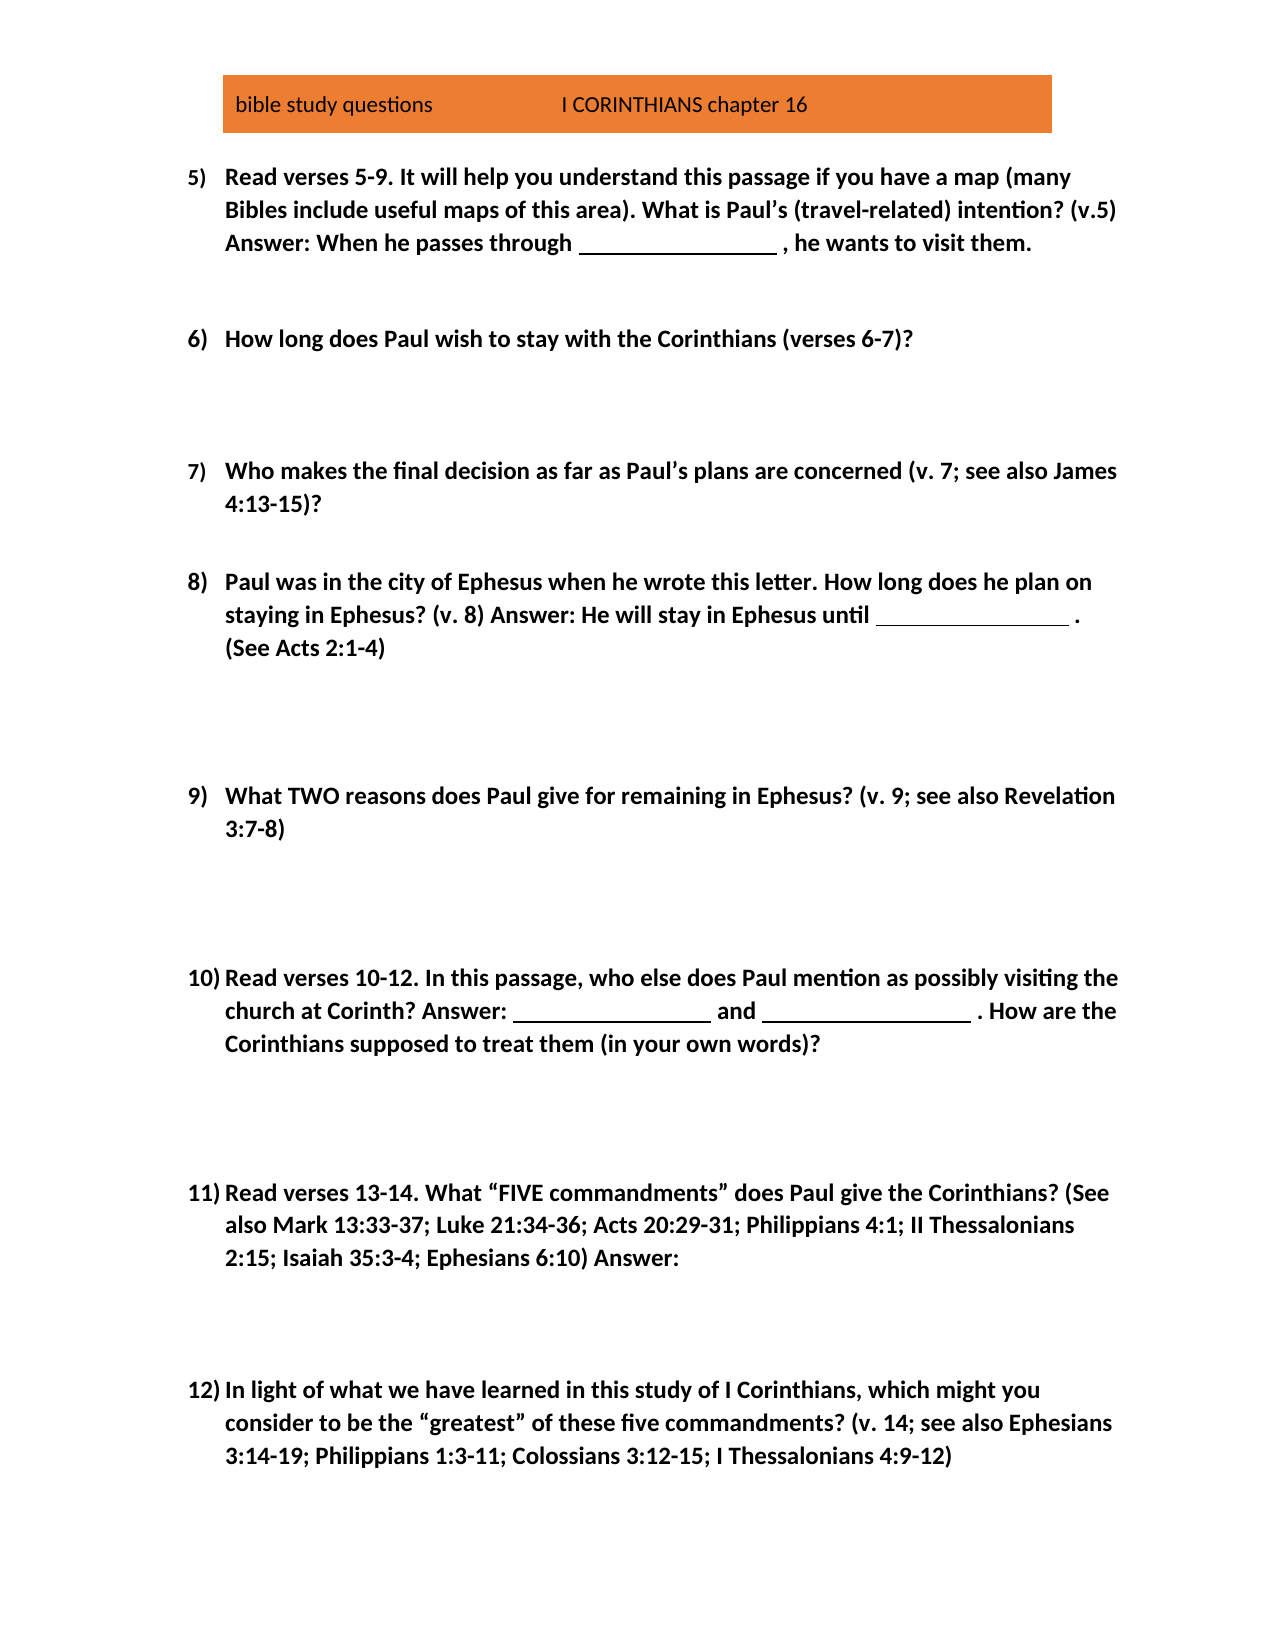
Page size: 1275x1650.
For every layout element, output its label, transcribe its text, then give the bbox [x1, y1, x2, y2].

list Read verses 13-14. What “FIVE commandments” does Paul give the Corinthians? (See also Mark 13:33-37; Luke 21:34-36; Acts 20:29-31; Philippians 4:1; II Thessalonians 2:15; Isaiah 35:3-4; Ephesians 6:10) Answer: [187, 1177, 1125, 1273]
list Who makes the final decision as far as Paul’s plans are concerned (v. 7; see also James 4:13-15)? [187, 455, 1125, 519]
list Read verses 10-12. In this passage, who else does Paul mention as possibly visiting the church at Corinth? Answer: and . How are the Corinthians supposed to treat them (in your own words)? [187, 962, 1125, 1058]
list Read verses 5-9. It will help you understand this passage if you have a map (many Bibles include useful maps of this area). What is Paul’s (travel-related) intention? (v.5) Answer: When he passes through , he wants to visit them. [187, 161, 1125, 257]
list Paul was in the city of Ephesus when he wrote this letter. How long does he plan on staying in Ephesus? (v. 8) Answer: He will stay in Ephesus until . (See Acts 2:1-4) [187, 566, 1125, 662]
list What TWO reasons does Paul give for remaining in Ephesus? (v. 9; see also Revelation 3:7-8) [187, 781, 1125, 844]
list How long does Paul wish to stay with the Corinthians (verses 6-7)? [187, 323, 1125, 354]
list In light of what we have learned in this study of I Corinthians, which might you consider to be the “greatest” of these five commandments? (v. 14; see also Ephesians 3:14-19; Philippians 1:3-11; Colossians 3:12-15; I Thessalonians 4:9-12) [187, 1374, 1125, 1471]
